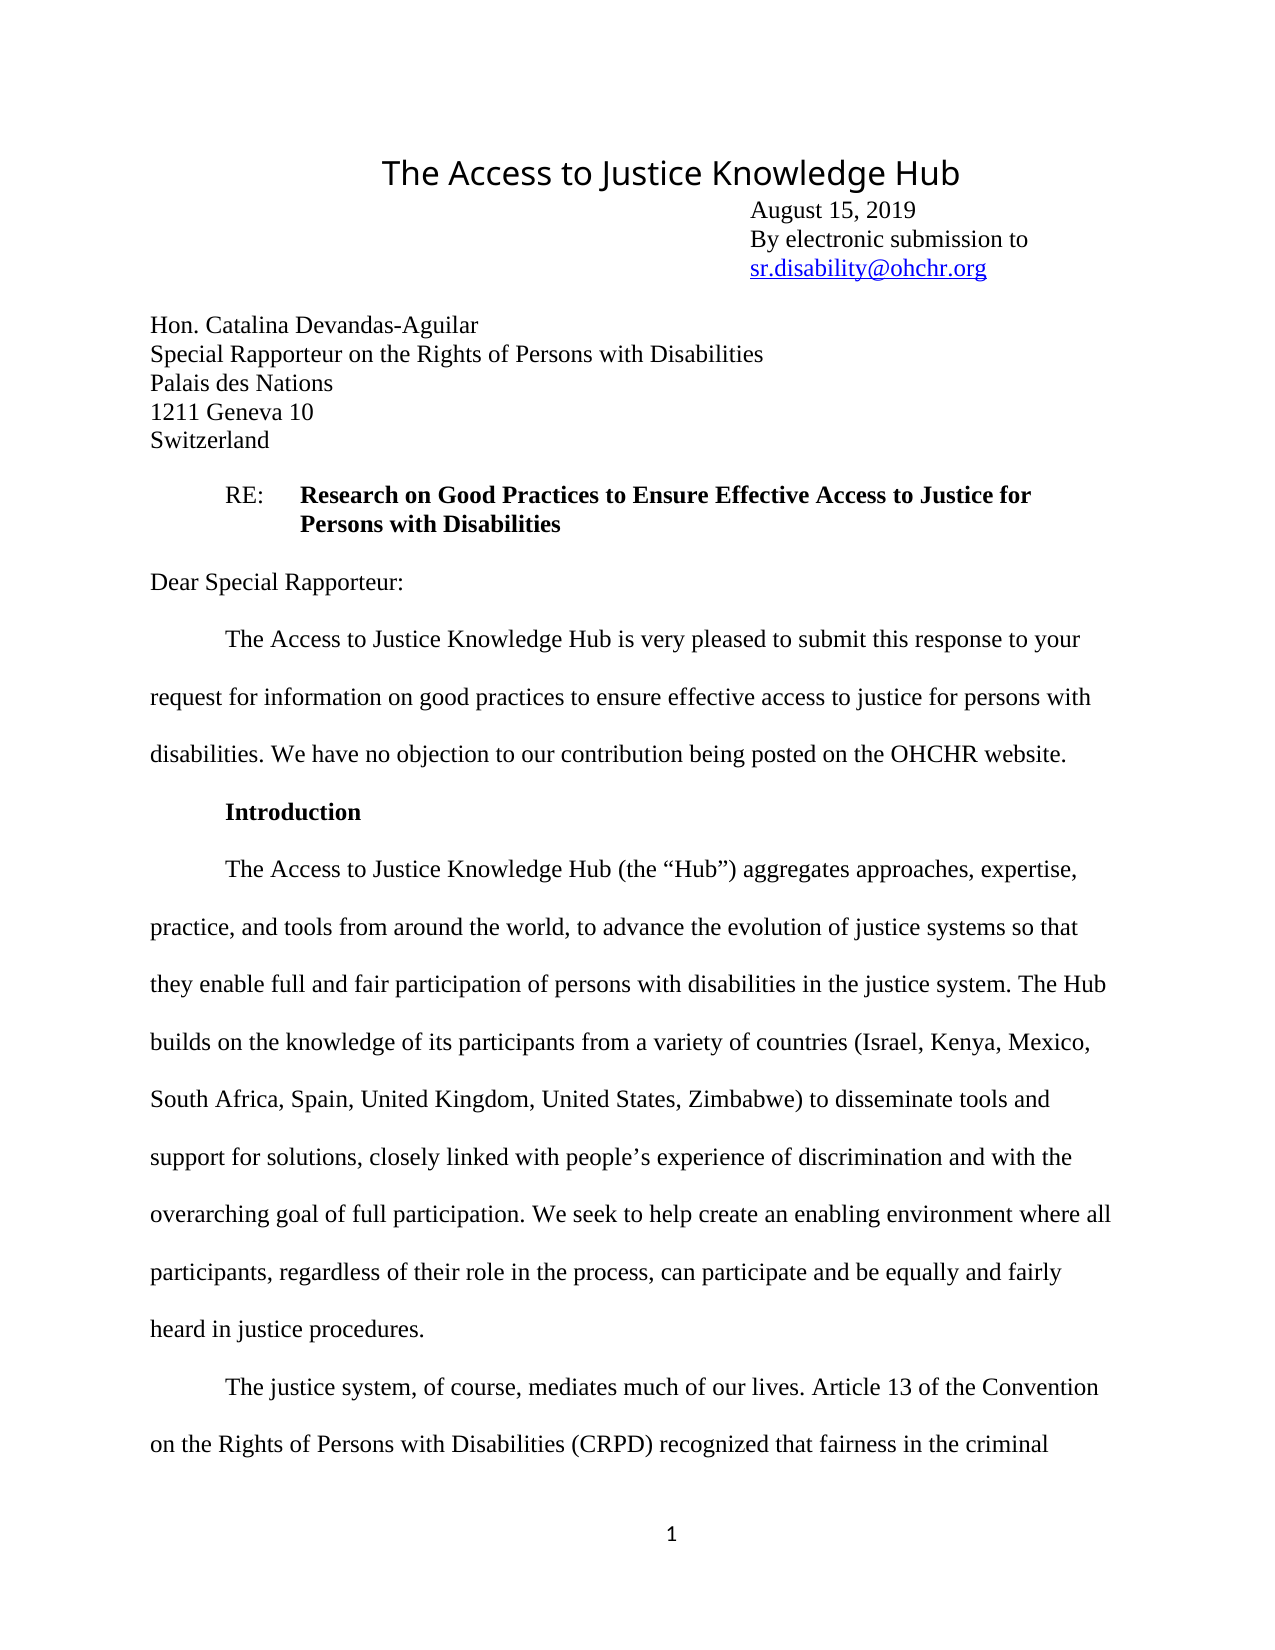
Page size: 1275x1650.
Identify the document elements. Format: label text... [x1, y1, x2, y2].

text Special Rapporteur on the Rights of Persons with Disabilities [150, 339, 1117, 368]
text August 15, 2019 [150, 195, 1117, 224]
text Switzerland [150, 425, 1117, 454]
text 1211 Geneva 10 [150, 397, 1117, 425]
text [150, 1372, 1117, 1458]
text The Access to Justice Knowledge Hub is very pleased to submit this response to your request for information on good practices to ensure effective access to justice for persons with disabilities. We have no objection to our contribution being posted on the OHCHR website. [150, 624, 1117, 768]
text The Access to Justice Knowledge Hub (the “Hub”) aggregates approaches, expertise, practice, and tools from around the world, to advance the evolution of justice systems so that they enable full and fair participation of persons with disabilities in the justice system. The Hub builds on the knowledge of its participants from a variety of countries (Israel, Kenya, Mexico, South Africa, Spain, United Kingdom, United States, Zimbabwe) to disseminate tools and support for solutions, closely linked with people’s experience of discrimination and with the overarching goal of full participation. We seek to help create an enabling environment where all participants, regardless of their role in the process, can participate and be equally and fairly heard in justice procedures. [150, 854, 1117, 1343]
text The Access to Justice Knowledge Hub [150, 150, 1117, 195]
text RE: Research on Good Practices to Ensure Effective Access to Justice for Persons with Disabilities [150, 481, 1117, 538]
text Hon. Catalina Devandas-Aguilar [150, 310, 1117, 339]
text By electronic submission to sr.disability@ohchr.org [150, 224, 1117, 282]
text Dear Special Rapporteur: [150, 567, 1117, 596]
text Introduction [150, 797, 1117, 826]
text Palais des Nations [150, 368, 1117, 397]
